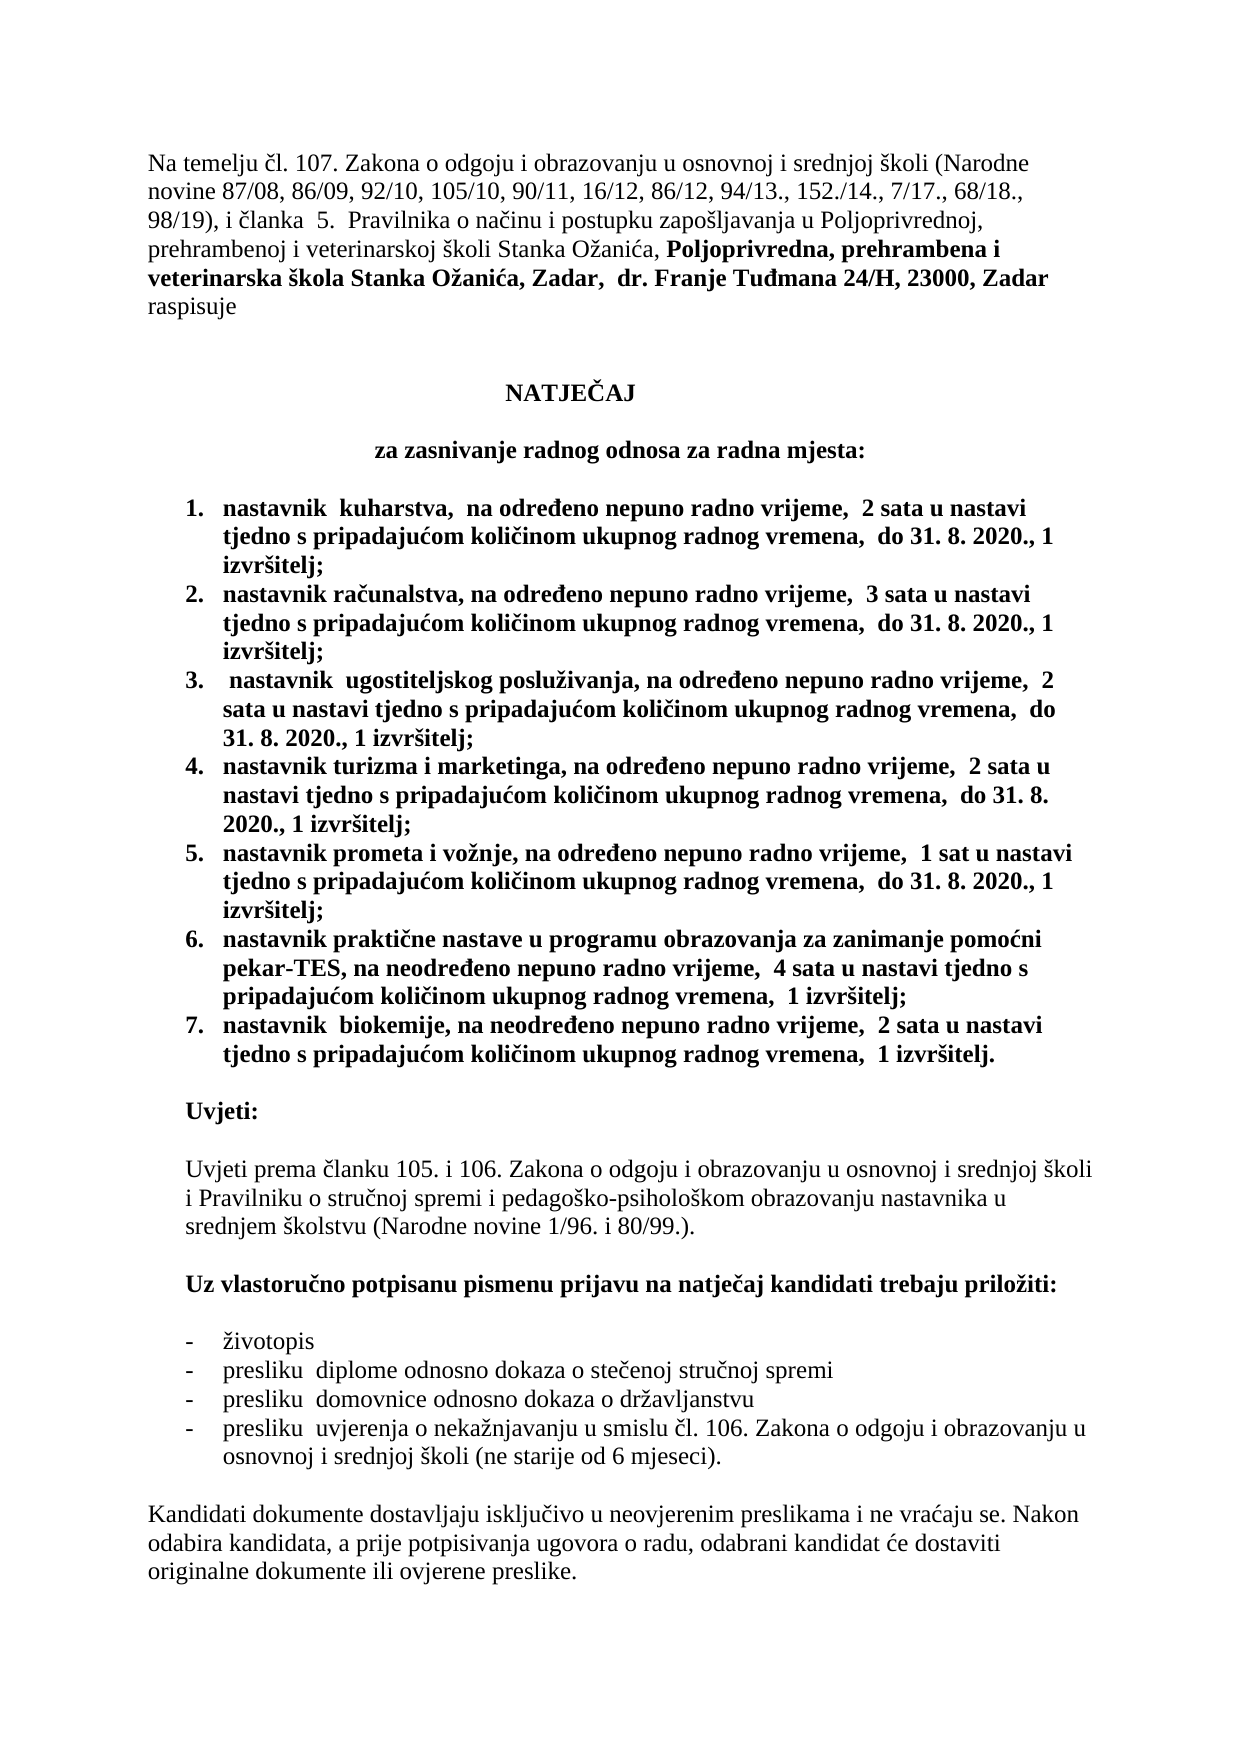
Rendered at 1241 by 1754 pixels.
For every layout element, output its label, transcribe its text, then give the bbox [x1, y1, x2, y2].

text Uvjeti prema članku 105. i 106. Zakona o odgoju i obrazovanju u osnovnoj i srednjoj školi i Pravilniku o stručnoj spremi i pedagoško-psihološkom obrazovanju nastavnika u srednjem školstvu (Narodne novine 1/96. i 80/99.). [185, 1154, 1093, 1240]
list nastavnik turizma i marketinga, na određeno nepuno radno vrijeme, 2 sata u nastavi tjedno s pripadajućom količinom ukupnog radnog vremena, do 31. 8. 2020., 1 izvršitelj; [185, 751, 1093, 838]
list presliku uvjerenja o nekažnjavanju u smislu čl. 106. Zakona o odgoju i obrazovanju u osnovnoj i srednjoj školi (ne starije od 6 mjeseci). [185, 1413, 1093, 1470]
list nastavnik ugostiteljskog posluživanja, na određeno nepuno radno vrijeme, 2 sata u nastavi tjedno s pripadajućom količinom ukupnog radnog vremena, do 31. 8. 2020., 1 izvršitelj; [185, 665, 1093, 751]
list nastavnik biokemije, na neodređeno nepuno radno vrijeme, 2 sata u nastavi tjedno s pripadajućom količinom ukupnog radnog vremena, 1 izvršitelj. [185, 1010, 1093, 1068]
text Kandidati dokumente dostavljaju isključivo u neovjerenim preslikama i ne vraćaju se. Nakon odabira kandidata, a prije potpisivanja ugovora o radu, odabrani kandidat će dostaviti originalne dokumente ili ovjerene preslike. [148, 1499, 1093, 1585]
list presliku domovnice odnosno dokaza o državljanstvu [185, 1384, 1093, 1413]
list presliku diplome odnosno dokaza o stečenoj stručnoj spremi [185, 1355, 1093, 1384]
list nastavnik računalstva, na određeno nepuno radno vrijeme, 3 sata u nastavi tjedno s pripadajućom količinom ukupnog radnog vremena, do 31. 8. 2020., 1 izvršitelj; [185, 579, 1093, 665]
text Na temelju čl. 107. Zakona o odgoju i obrazovanju u osnovnoj i srednjoj školi (Narodne novine 87/08, 86/09, 92/10, 105/10, 90/11, 16/12, 86/12, 94/13., 152./14., 7/17., 68/18., 98/19), i članka 5. Pravilnika o načinu i postupku zapošljavanja u Poljoprivrednoj, prehrambenoj i veterinarskoj školi Stanka Ožanića, Poljoprivredna, prehrambena i veterinarska škola Stanka Ožanića, Zadar, dr. Franje Tuđmana 24/H, 23000, Zadar raspisuje [148, 148, 1093, 320]
text Uz vlastoručno potpisanu pismenu prijavu na natječaj kandidati trebaju priložiti: [185, 1269, 1093, 1298]
text za zasnivanje radnog odnosa za radna mjesta: [148, 435, 1093, 464]
text Uvjeti: [185, 1096, 1093, 1125]
list nastavnik prometa i vožnje, na određeno nepuno radno vrijeme, 1 sat u nastavi tjedno s pripadajućom količinom ukupnog radnog vremena, do 31. 8. 2020., 1 izvršitelj; [185, 838, 1093, 924]
list životopis [185, 1326, 1093, 1355]
list nastavnik kuharstva, na određeno nepuno radno vrijeme, 2 sata u nastavi tjedno s pripadajućom količinom ukupnog radnog vremena, do 31. 8. 2020., 1 izvršitelj; [185, 493, 1093, 579]
text NATJEČAJ [369, 378, 1093, 406]
list nastavnik praktične nastave u programu obrazovanja za zanimanje pomoćni pekar-TES, na neodređeno nepuno radno vrijeme, 4 sata u nastavi tjedno s pripadajućom količinom ukupnog radnog vremena, 1 izvršitelj; [185, 924, 1093, 1010]
